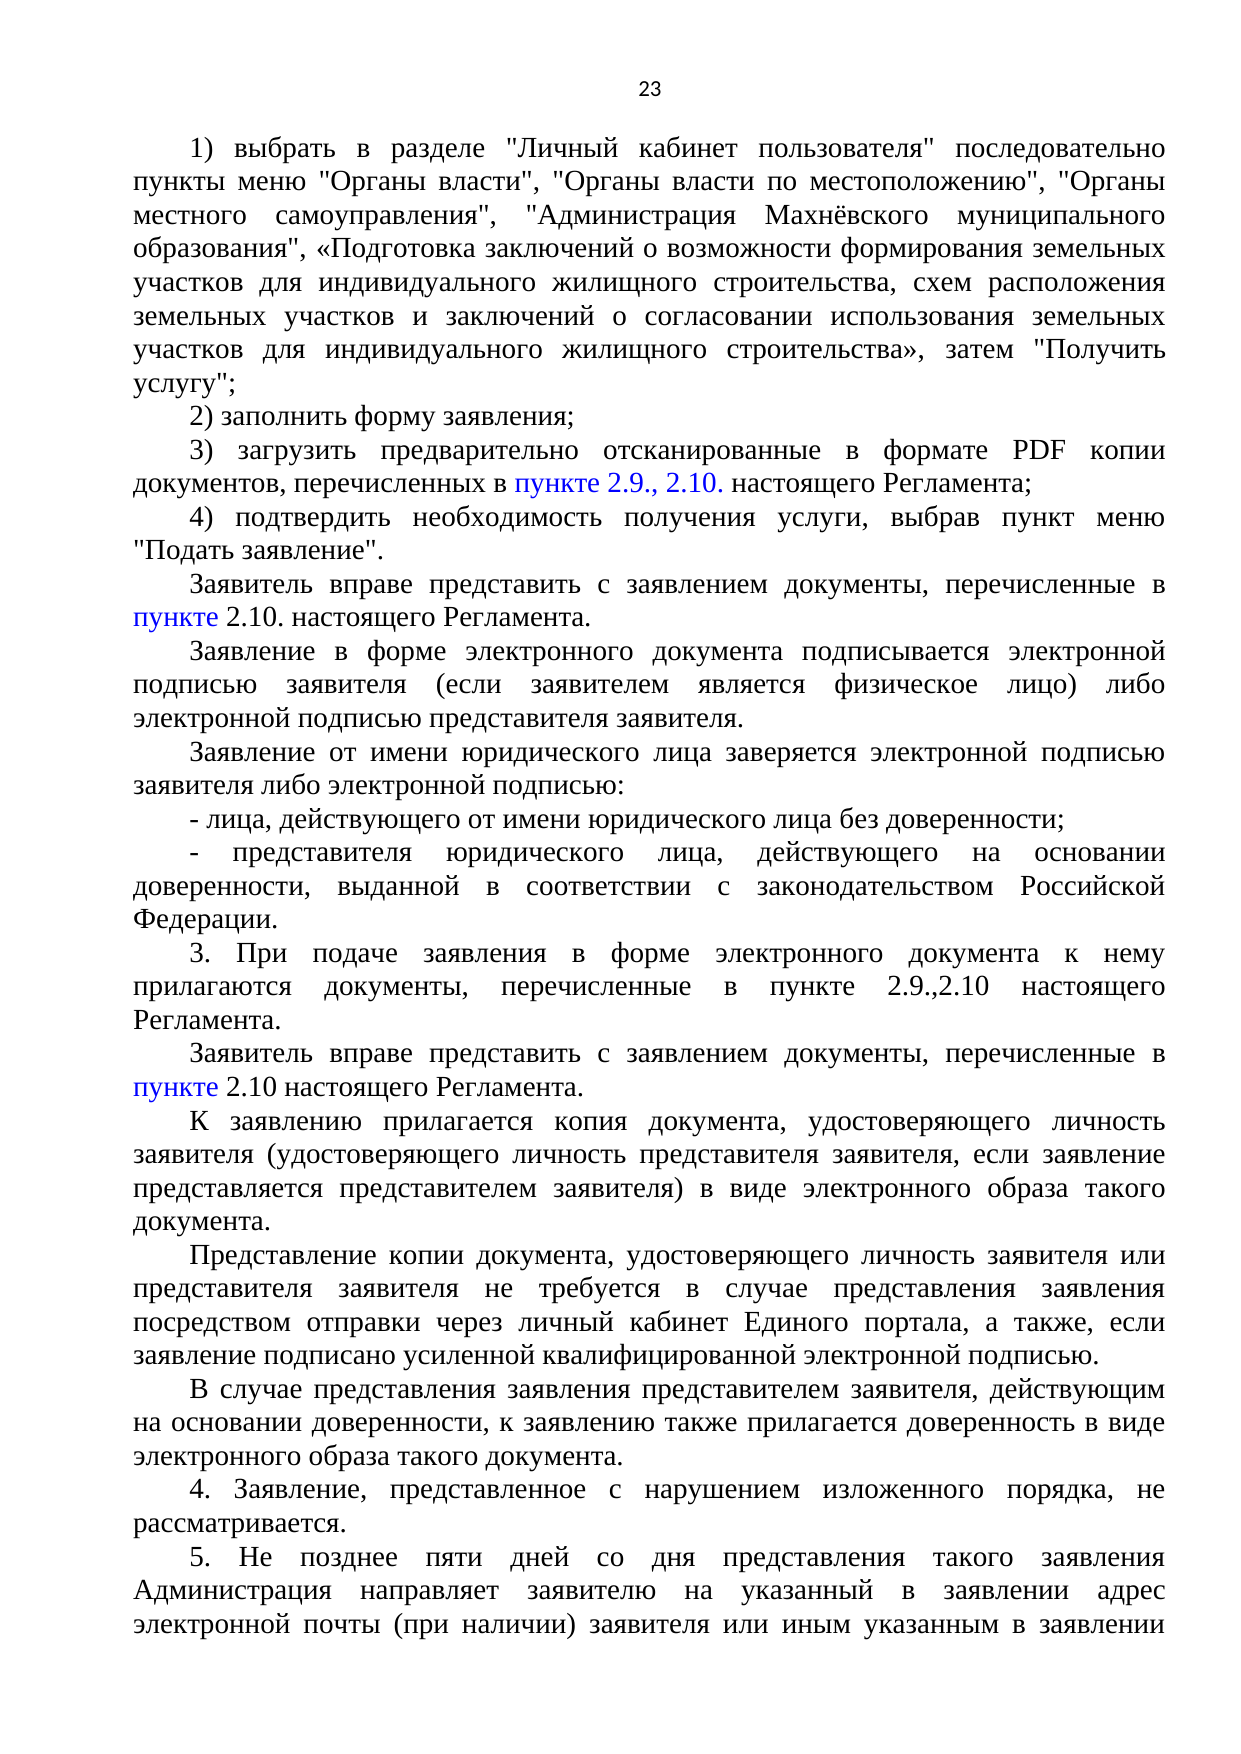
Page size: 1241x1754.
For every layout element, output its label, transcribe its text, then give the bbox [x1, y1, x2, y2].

text Заявление от имени юридического лица заверяется электронной подписью заявителя либо электронной подписью: [133, 734, 1166, 801]
text 1) выбрать в разделе "Личный кабинет пользователя" последовательно пункты меню "Органы власти", "Органы власти по местоположению", "Органы местного самоуправления", "Администрация Махнёвского муниципального образования", «Подготовка заключений о возможности формирования земельных участков для индивидуального жилищного строительства, схем расположения земельных участков и заключений о согласовании использования земельных участков для индивидуального жилищного строительства», затем "Получить услугу"; [133, 130, 1166, 398]
text 3) загрузить предварительно отсканированные в формате PDF копии документов, перечисленных в пункте 2.9., 2.10. настоящего Регламента; [133, 432, 1166, 499]
text В случае представления заявления представителем заявителя, действующим на основании доверенности, к заявлению также прилагается доверенность в виде электронного образа такого документа. [133, 1371, 1166, 1472]
text 4. Заявление, представленное с нарушением изложенного порядка, не рассматривается. [133, 1472, 1166, 1539]
text 2) заполнить форму заявления; [133, 398, 1166, 432]
text Заявитель вправе представить с заявлением документы, перечисленные в пункте 2.10. настоящего Регламента. [133, 566, 1166, 633]
text 4) подтвердить необходимость получения услуги, выбрав пункт меню "Подать заявление". [133, 499, 1166, 566]
text - лица, действующего от имени юридического лица без доверенности; [133, 801, 1166, 834]
text 3. При подаче заявления в форме электронного документа к нему прилагаются документы, перечисленные в пункте 2.9.,2.10 настоящего Регламента. [133, 935, 1166, 1036]
text Заявление в форме электронного документа подписывается электронной подписью заявителя (если заявителем является физическое лицо) либо электронной подписью представителя заявителя. [133, 633, 1166, 734]
text - представителя юридического лица, действующего на основании доверенности, выданной в соответствии с законодательством Российской Федерации. [133, 834, 1166, 935]
text Представление копии документа, удостоверяющего личность заявителя или представителя заявителя не требуется в случае представления заявления посредством отправки через личный кабинет Единого портала, а также, если заявление подписано усиленной квалифицированной электронной подписью. [133, 1237, 1166, 1371]
text Заявитель вправе представить с заявлением документы, перечисленные в пункте 2.10 настоящего Регламента. [133, 1036, 1166, 1103]
text К заявлению прилагается копия документа, удостоверяющего личность заявителя (удостоверяющего личность представителя заявителя, если заявление представляется представителем заявителя) в виде электронного образа такого документа. [133, 1103, 1166, 1237]
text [133, 1539, 1166, 1639]
